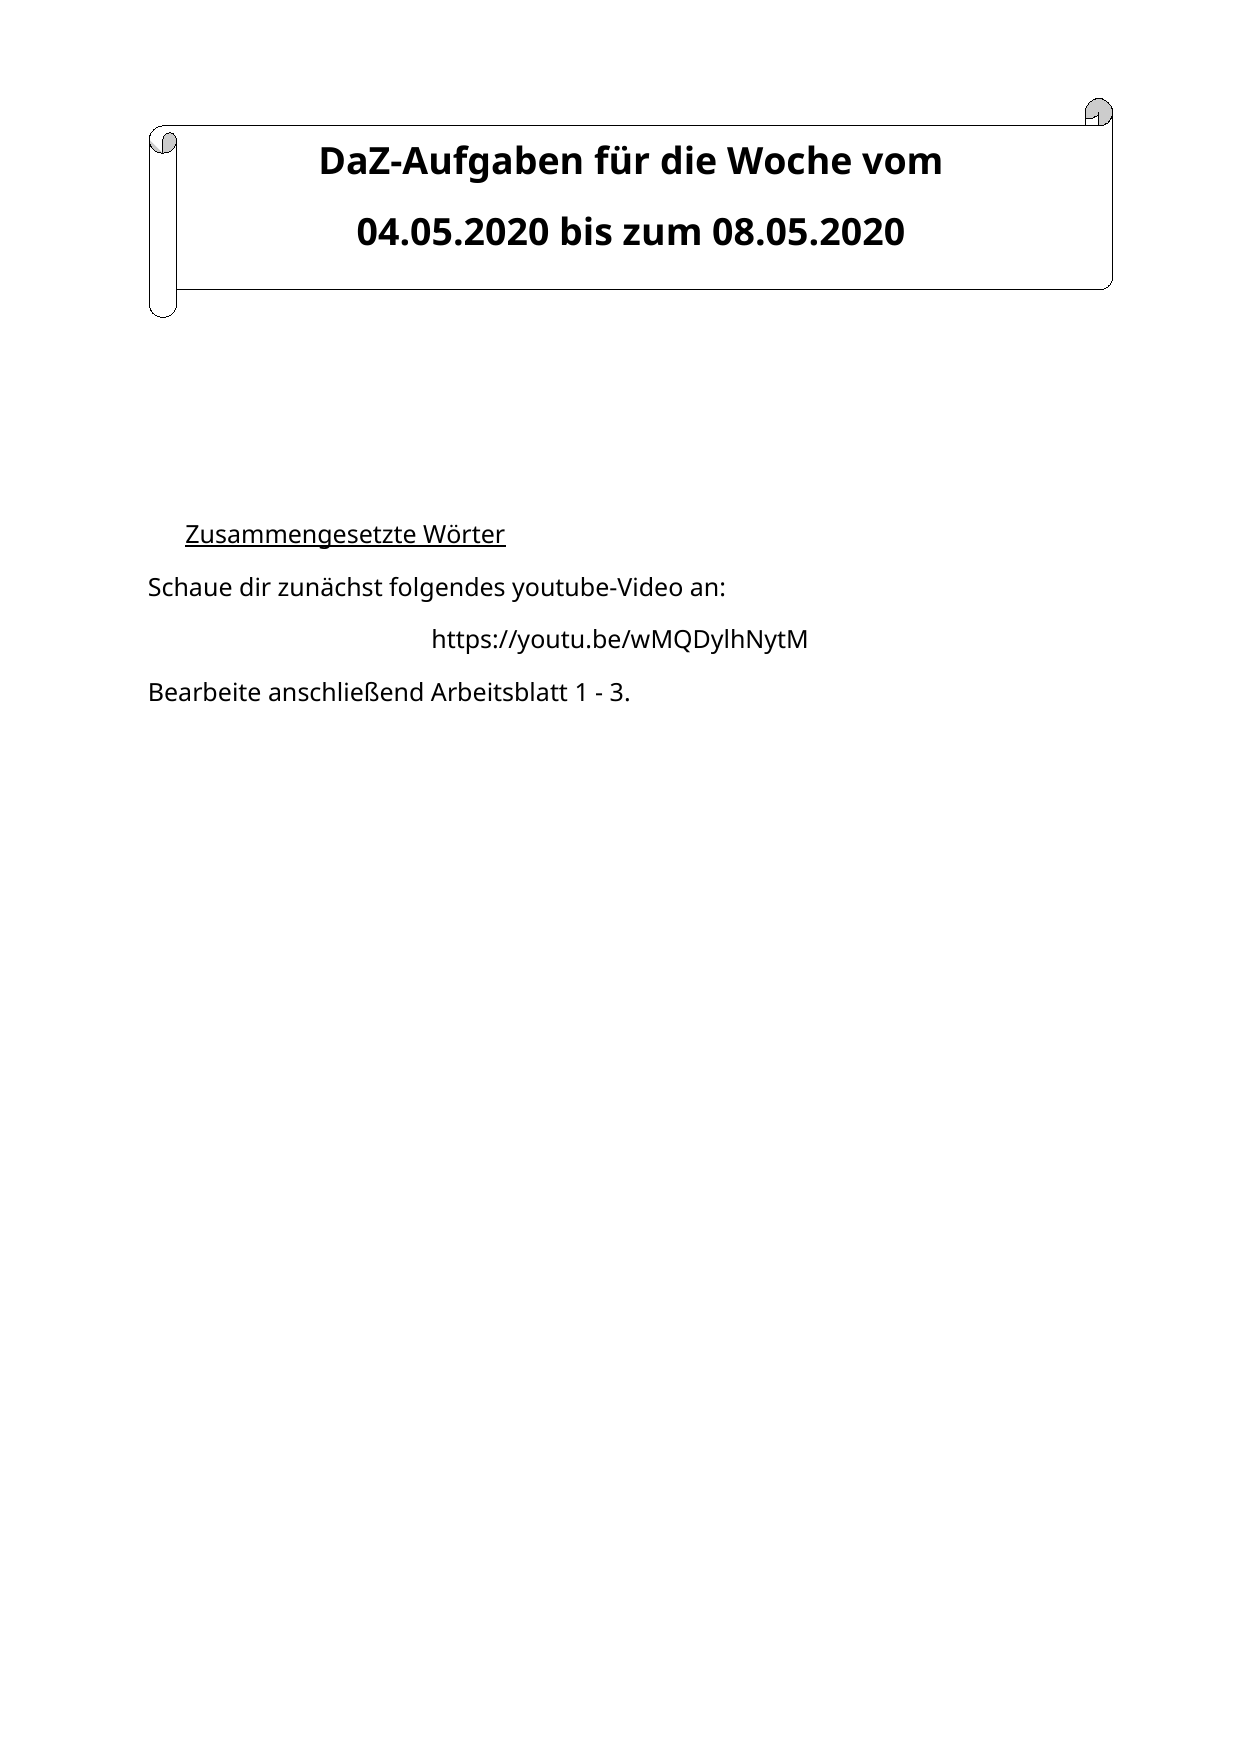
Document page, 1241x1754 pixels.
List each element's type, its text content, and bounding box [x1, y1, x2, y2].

text Bearbeite anschließend Arbeitsblatt 1 - 3. [148, 675, 1093, 709]
text Schaue dir zunächst folgendes youtube-Video an: [148, 569, 1093, 603]
text Zusammengesetzte Wörter [185, 517, 1093, 551]
text https://youtu.be/wMQDylhNytM [148, 622, 1093, 656]
